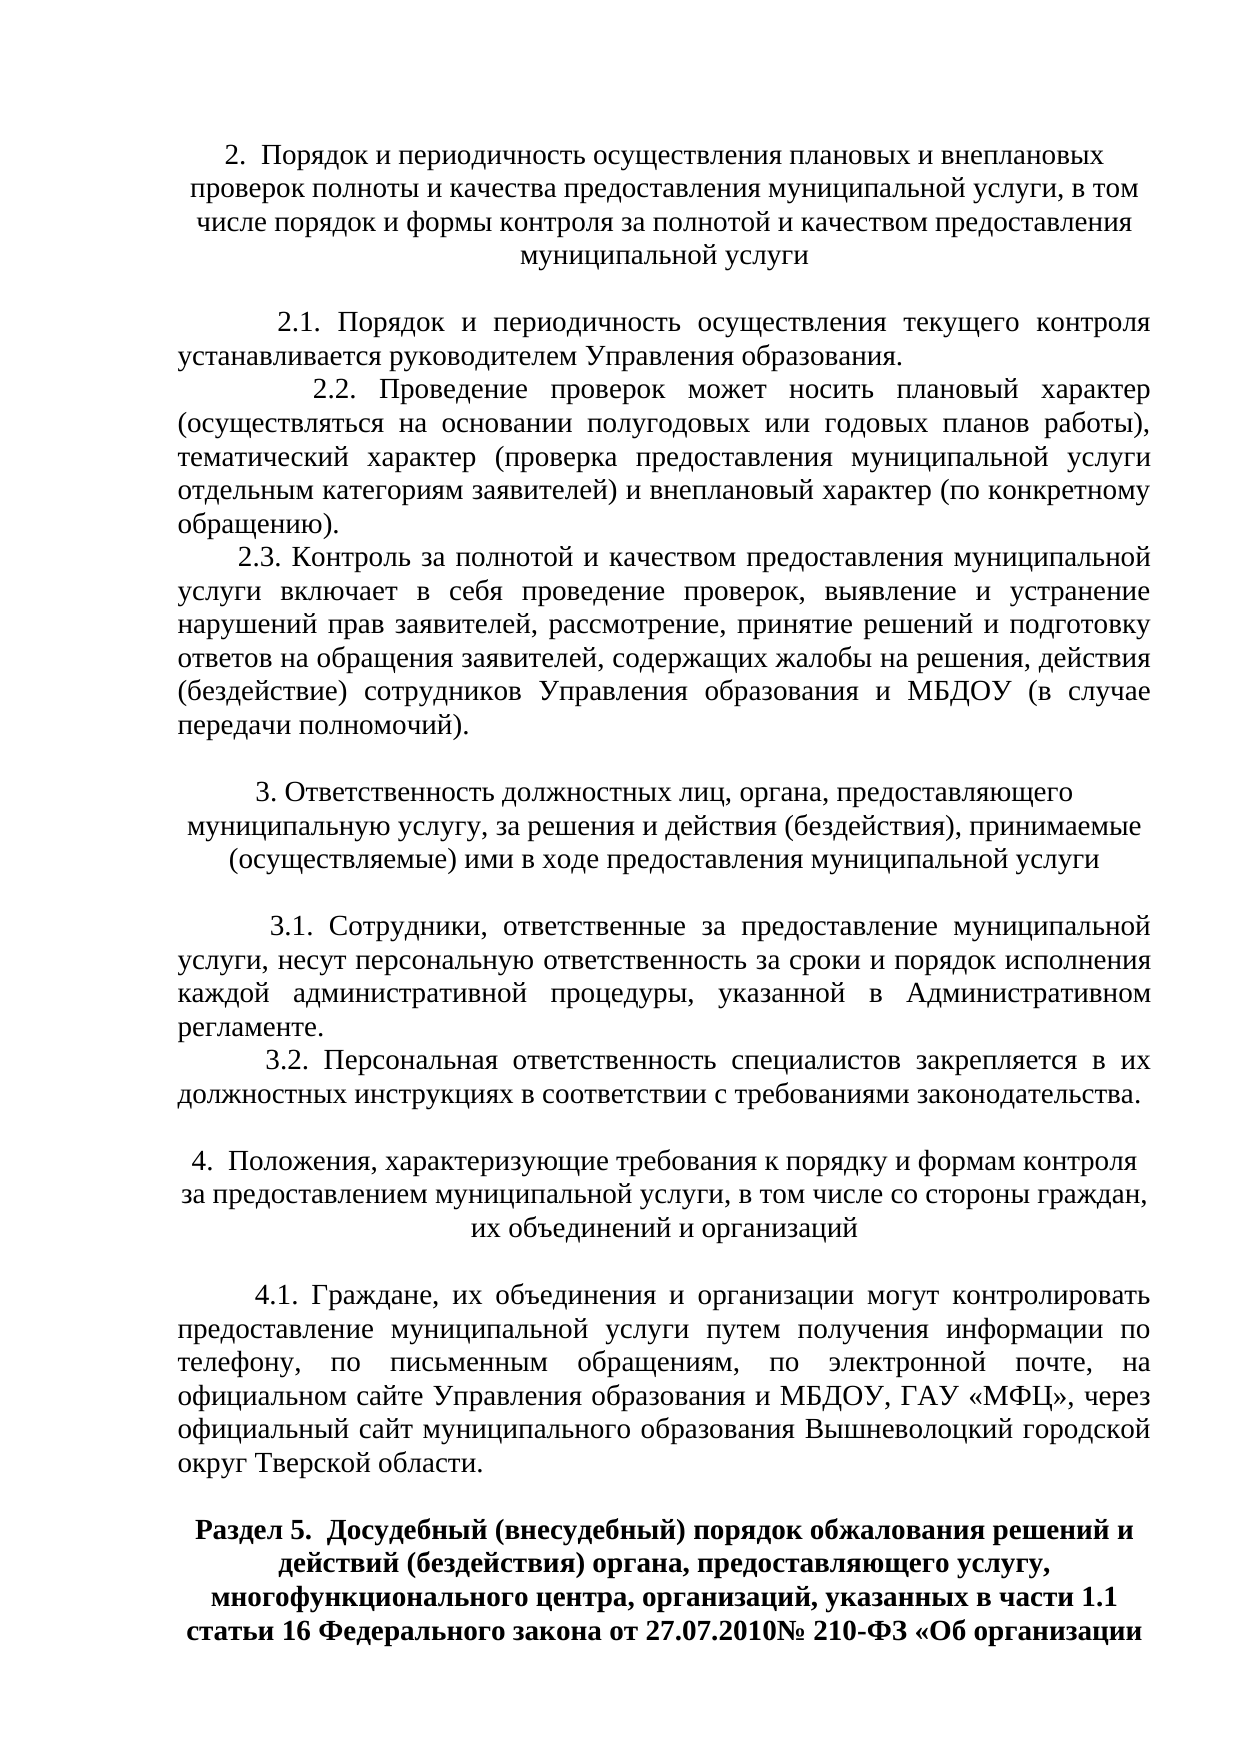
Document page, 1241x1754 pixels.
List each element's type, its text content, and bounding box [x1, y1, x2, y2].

text 2.3. Контроль за полнотой и качеством предоставления муниципальной услуги включает в себя проведение проверок, выявление и устранение нарушений прав заявителей, рассмотрение, принятие решений и подготовку ответов на обращения заявителей, содержащих жалобы на решения, действия (бездействие) сотрудников Управления образования и МБДОУ (в случае передачи полномочий). [177, 539, 1152, 741]
text 2.1. Порядок и периодичность осуществления текущего контроля устанавливается руководителем Управления образования. [177, 304, 1152, 372]
text 3.2. Персональная ответственность специалистов закрепляется в их должностных инструкциях в соответствии с требованиями законодательства. [177, 1042, 1152, 1109]
text 4. Положения, характеризующие требования к порядку и формам контроля за предоставлением муниципальной услуги, в том числе со стороны граждан, их объединений и организаций [177, 1143, 1152, 1244]
text 2.2. Проведение проверок может носить плановый характер (осуществляться на основании полугодовых или годовых планов работы), тематический характер (проверка предоставления муниципальной услуги отдельным категориям заявителей) и внеплановый характер (по конкретному обращению). [177, 372, 1152, 539]
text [177, 1512, 1152, 1646]
text 3.1. Сотрудники, ответственные за предоставление муниципальной услуги, несут персональную ответственность за сроки и порядок исполнения каждой административной процедуры, указанной в Административном регламенте. [177, 908, 1152, 1042]
text 2. Порядок и периодичность осуществления плановых и внеплановых проверок полноты и качества предоставления муниципальной услуги, в том числе порядок и формы контроля за полнотой и качеством предоставления муниципальной услуги [177, 137, 1152, 271]
text 3. Ответственность должностных лиц, органа, предоставляющего муниципальную услугу, за решения и действия (бездействия), принимаемые (осуществляемые) ими в ходе предоставления муниципальной услуги [177, 774, 1152, 875]
text 4.1. Граждане, их объединения и организации могут контролировать предоставление муниципальной услуги путем получения информации по телефону, по письменным обращениям, по электронной почте, на официальном сайте Управления образования и МБДОУ, ГАУ «МФЦ», через официальный сайт муниципального образования Вышневолоцкий городской округ Тверской области. [177, 1277, 1152, 1478]
